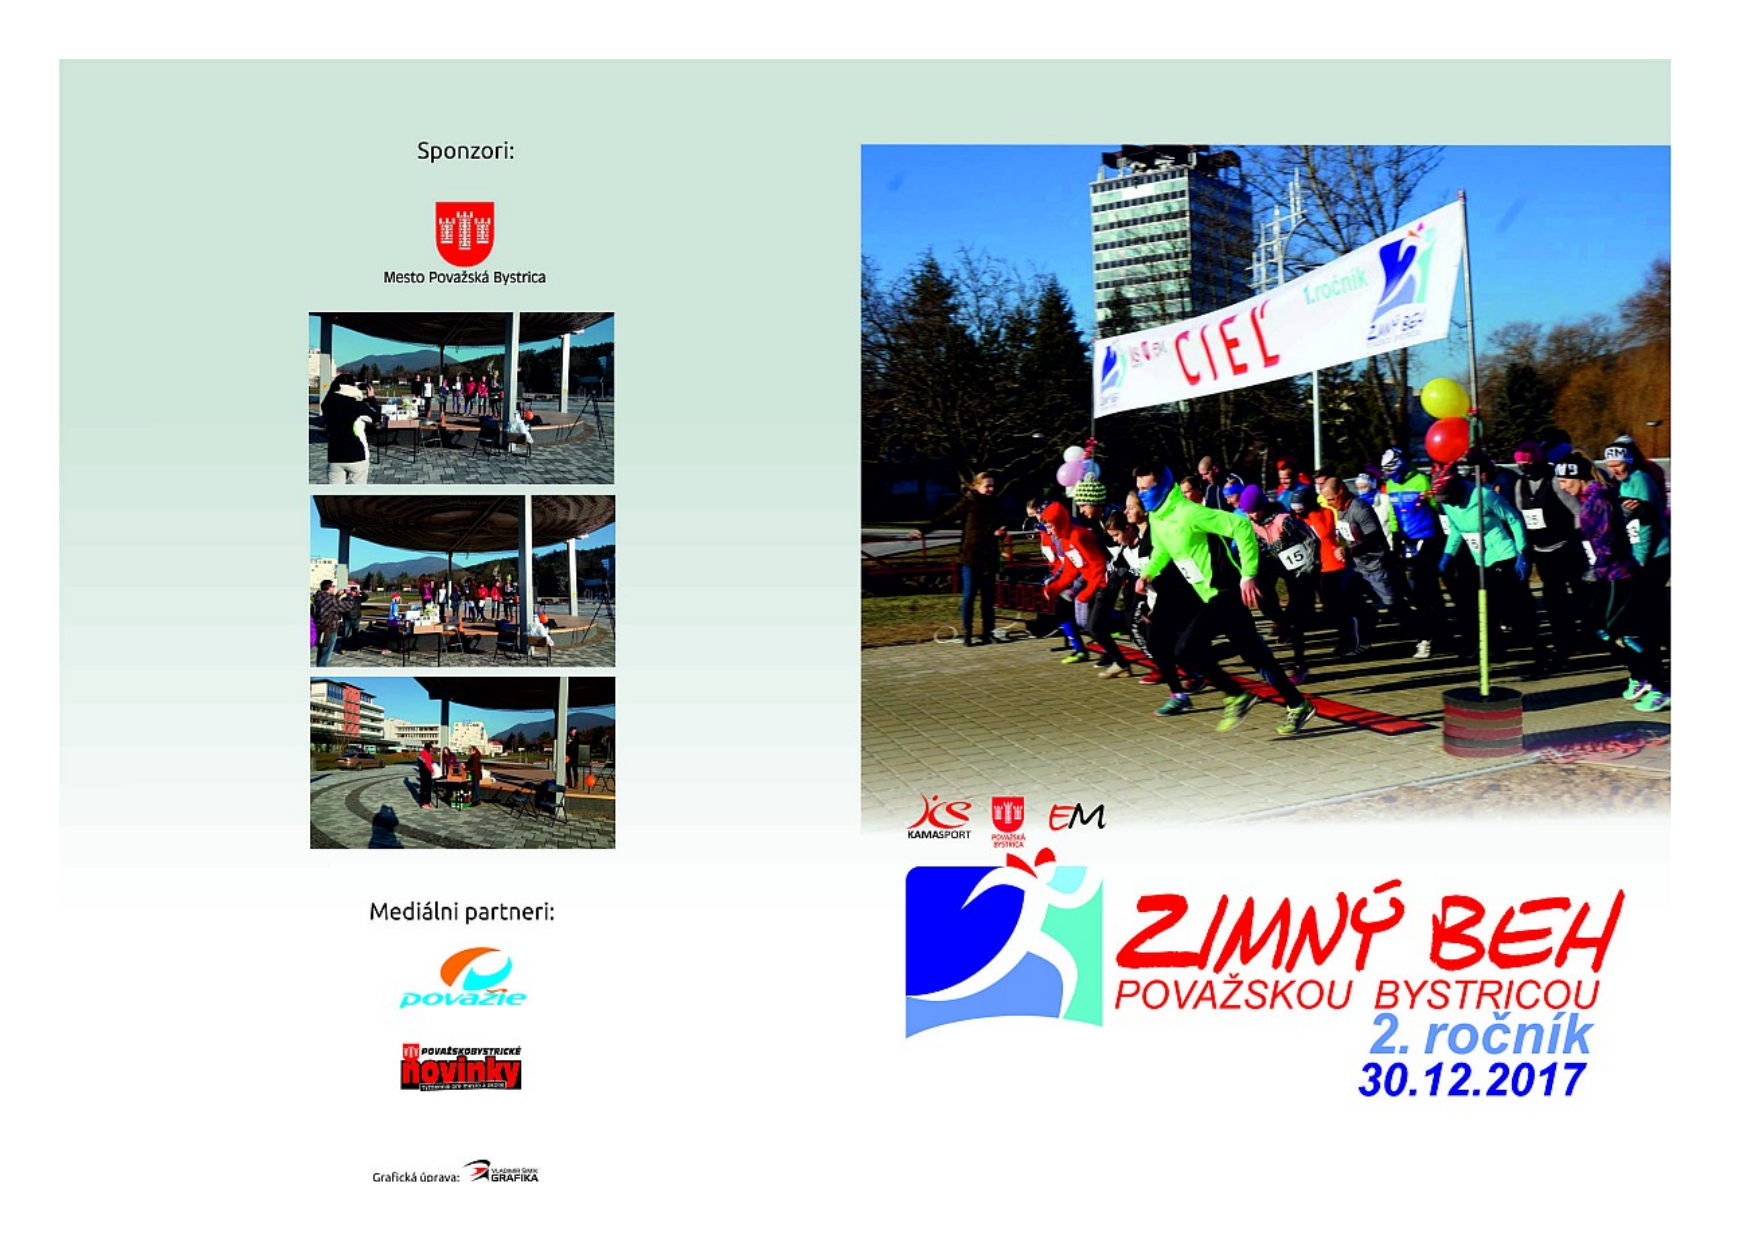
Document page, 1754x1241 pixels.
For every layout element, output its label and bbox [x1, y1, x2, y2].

picture [59, 59, 1672, 1182]
